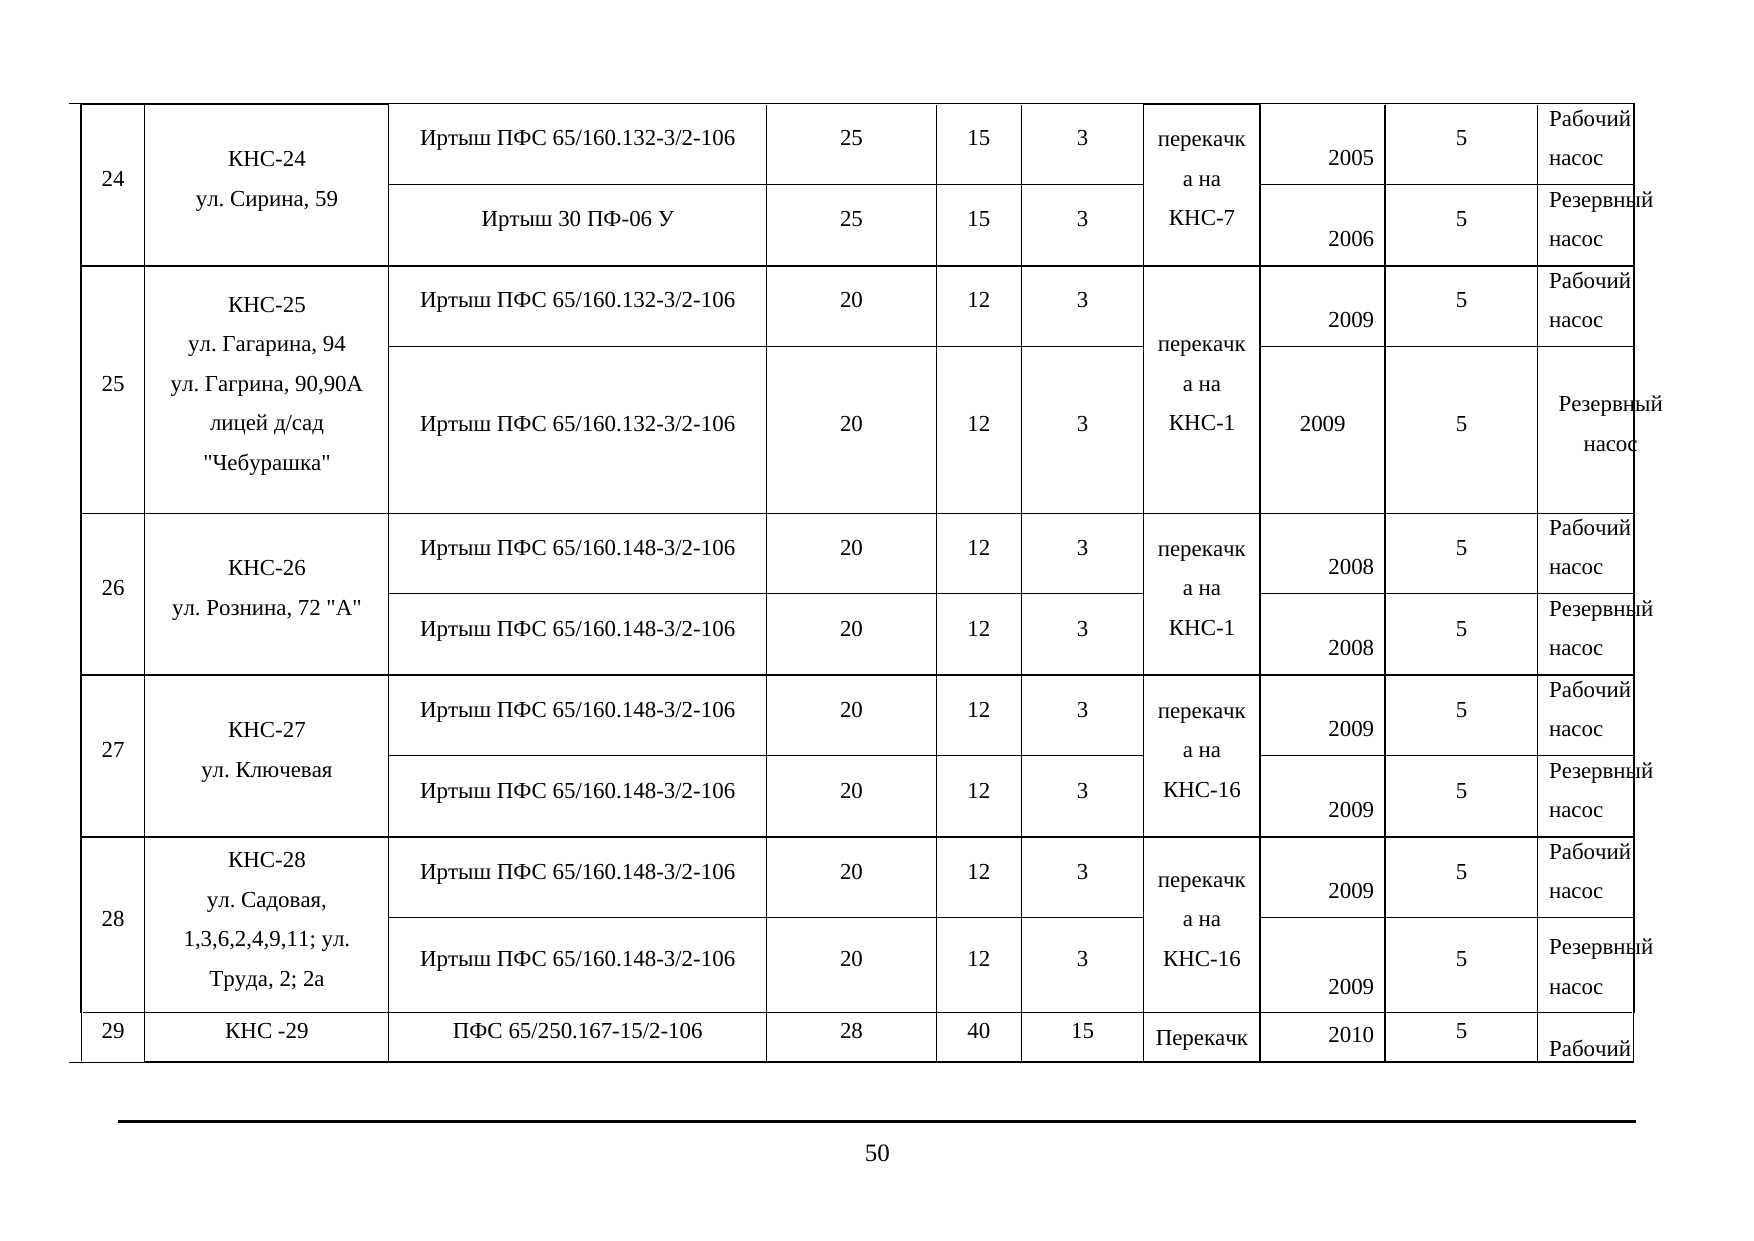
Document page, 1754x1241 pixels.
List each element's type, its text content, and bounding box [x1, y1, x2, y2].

table_header Таблица 15 [1144, 838, 1259, 1012]
table_header Таблица 15 [1261, 838, 1384, 917]
table_header Таблица 15 [145, 676, 388, 836]
table_header Таблица 15 [389, 267, 766, 346]
table_header Таблица 15 [1144, 1013, 1259, 1061]
table_header Таблица 15 [937, 514, 1021, 593]
table_header Таблица 15 [1022, 347, 1143, 513]
table_header Таблица 15 [1261, 918, 1384, 1012]
table_header Таблица 15 [767, 918, 936, 1012]
table_header Таблица 15 [389, 514, 766, 593]
table_header Таблица 15 [1261, 347, 1384, 513]
table_header Таблица 15 [767, 676, 936, 755]
table_header Таблица 15 [767, 838, 936, 917]
table_header Таблица 15 [767, 104, 936, 184]
table_header Таблица 15 [1261, 594, 1384, 674]
table_header Таблица 15 [1261, 185, 1384, 265]
table_header Таблица 15 [1538, 104, 1633, 184]
table_header Таблица 15 [1022, 594, 1143, 674]
table_header Таблица 15 [1538, 514, 1633, 593]
table_header Таблица 15 [1022, 185, 1143, 265]
table_header Таблица 15 [937, 838, 1021, 917]
table_header Таблица 15 [1386, 918, 1537, 1012]
table_header Таблица 15 [1261, 676, 1384, 755]
table_header Таблица 15 [145, 838, 388, 1012]
table_header Таблица 15 [1386, 104, 1537, 184]
table_header Таблица 15 [1386, 838, 1537, 917]
table_header Таблица 15 [937, 267, 1021, 346]
table_header Таблица 15 [389, 676, 766, 755]
table_header Таблица 15 [767, 594, 936, 674]
table_header Таблица 15 [1386, 756, 1537, 836]
table_header Таблица 15 [1144, 105, 1259, 265]
table_header Таблица 15 [389, 347, 766, 513]
table_header Таблица 15 [1261, 1013, 1384, 1061]
table_header Таблица 15 [1022, 514, 1143, 593]
table_header Таблица 15 [1144, 267, 1259, 513]
table_header Таблица 15 [389, 594, 766, 674]
table_header Таблица 15 [1261, 756, 1384, 836]
table_header Таблица 15 [937, 918, 1021, 1012]
table_header Таблица 15 [1538, 756, 1633, 836]
table_header Таблица 15 [1022, 838, 1143, 917]
table_header Таблица 15 [389, 756, 766, 836]
table_header Таблица 15 [1022, 756, 1143, 836]
table_header Таблица 15 [1144, 514, 1259, 674]
table_header Таблица 15 [1022, 104, 1143, 184]
table_header Таблица 15 [1538, 347, 1633, 513]
table_header Таблица 15 [145, 267, 388, 513]
table_header Таблица 15 [937, 1013, 1021, 1061]
table_header Таблица 15 [1386, 514, 1537, 593]
table_header Таблица 15 [1386, 594, 1537, 674]
table_header Таблица 15 [937, 347, 1021, 513]
table_header Таблица 15 [1538, 918, 1633, 1061]
table_header Таблица 15 [767, 1013, 936, 1061]
table_header Таблица 15 [389, 185, 766, 265]
table_header Таблица 15 [1386, 185, 1537, 265]
table_header Таблица 15 [767, 514, 936, 593]
table_header Таблица 15 [1022, 918, 1143, 1012]
table_header Таблица 15 [767, 185, 936, 265]
table_header Таблица 15 [145, 1013, 388, 1061]
table_header Таблица 15 [1386, 347, 1537, 513]
table_header Таблица 15 [1022, 267, 1143, 346]
table_header Таблица 15 [1538, 676, 1633, 755]
table_header Таблица 15 [1386, 1013, 1537, 1061]
table_header Таблица 15 [389, 918, 766, 1012]
table_header Таблица 15 [1538, 267, 1633, 346]
table_header Таблица 15 [937, 594, 1021, 674]
table_header Таблица 15 [1022, 1013, 1143, 1061]
table_header Таблица 15 [767, 267, 936, 346]
table_header Таблица 15 [1538, 185, 1633, 265]
table_header Таблица 15 [1261, 104, 1385, 184]
table_header Таблица 15 [1022, 676, 1143, 755]
table_header Таблица 15 [937, 104, 1021, 184]
table_header Таблица 15 [767, 347, 936, 513]
table_header Таблица 15 [937, 756, 1021, 836]
table_header Таблица 15 [1261, 514, 1384, 593]
table_header Таблица 15 [937, 676, 1021, 755]
table_header Таблица 15 [1386, 267, 1537, 346]
table_header Таблица 15 [937, 185, 1021, 265]
table_header Таблица 15 [145, 105, 388, 265]
table_header Таблица 15 [389, 838, 766, 917]
table_header Таблица 15 [767, 756, 936, 836]
table_header Таблица 15 [1261, 267, 1384, 346]
table_header Таблица 15 [1386, 676, 1537, 755]
table_header Таблица 15 [69, 104, 144, 1062]
table_header Таблица 15 [1538, 594, 1633, 674]
table_header Таблица 15 [389, 104, 766, 184]
table_header Таблица 15 [145, 514, 388, 674]
table_header Таблица 15 [1538, 838, 1633, 917]
table_header Таблица 15 [389, 1013, 766, 1061]
table_header Таблица 15 [1144, 676, 1259, 836]
